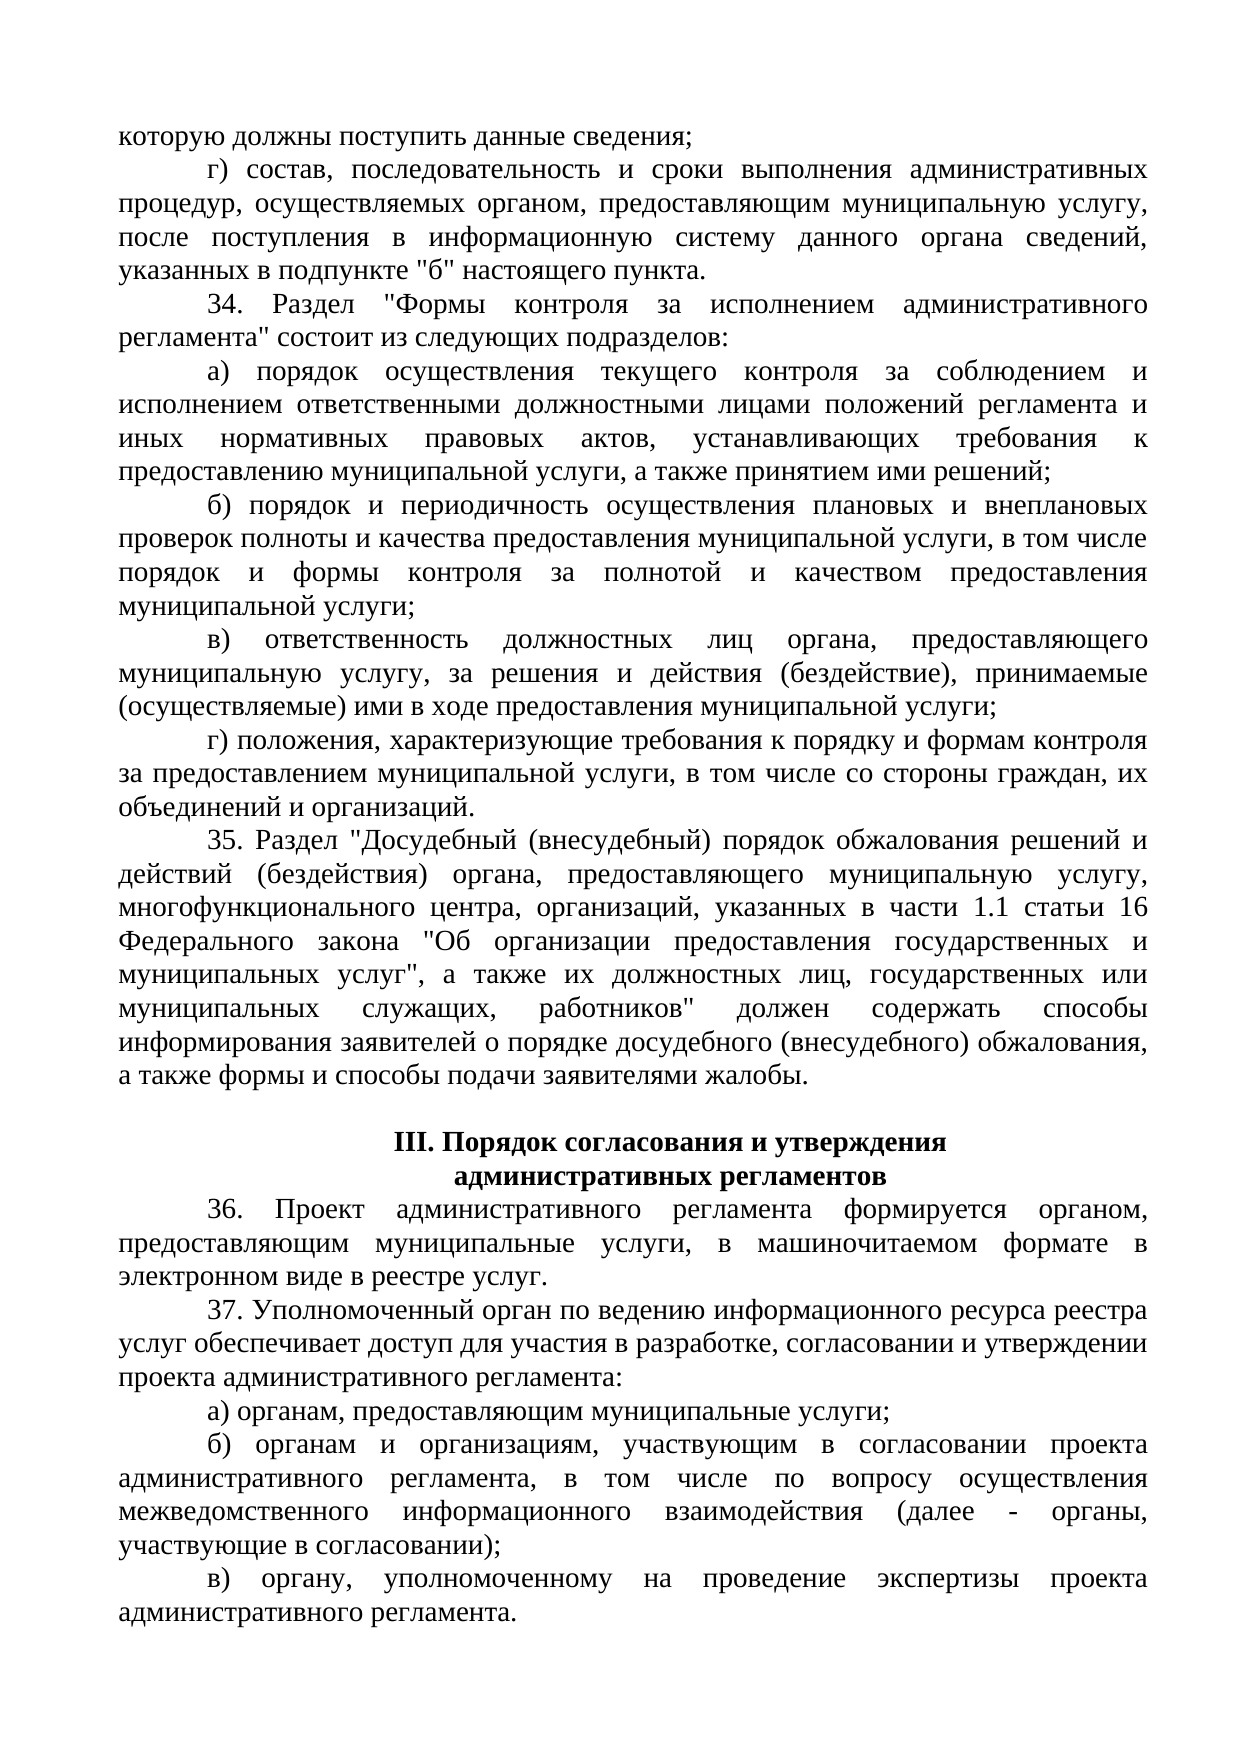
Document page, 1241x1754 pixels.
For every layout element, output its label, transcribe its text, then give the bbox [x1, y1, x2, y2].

text 37. Уполномоченный орган по ведению информационного ресурса реестра услуг обеспечивает доступ для участия в разработке, согласовании и утверждении проекта административного регламента: [118, 1292, 1149, 1393]
text г) состав, последовательность и сроки выполнения административных процедур, осуществляемых органом, предоставляющим муниципальную услугу, после поступления в информационную систему данного органа сведений, указанных в подпункте "б" настоящего пункта. [118, 152, 1149, 286]
text г) положения, характеризующие требования к порядку и формам контроля за предоставлением муниципальной услуги, в том числе со стороны граждан, их объединений и организаций. [118, 722, 1149, 822]
text а) порядок осуществления текущего контроля за соблюдением и исполнением ответственными должностными лицами положений регламента и иных нормативных правовых актов, устанавливающих требования к предоставлению муниципальной услуги, а также принятием ими решений; [118, 353, 1149, 487]
text а) органам, предоставляющим муниципальные услуги; [118, 1393, 1149, 1426]
text 35. Раздел "Досудебный (внесудебный) порядок обжалования решений и действий (бездействия) органа, предоставляющего муниципальную услугу, многофункционального центра, организаций, указанных в части 1.1 статьи 16 Федерального закона "Об организации предоставления государственных и муниципальных услуг", а также их должностных лиц, государственных или муниципальных служащих, работников" должен содержать способы информирования заявителей о порядке досудебного (внесудебного) обжалования, а также формы и способы подачи заявителями жалобы. [118, 822, 1149, 1091]
text 36. Проект административного регламента формируется органом, предоставляющим муниципальные услуги, в машиночитаемом формате в электронном виде в реестре услуг. [118, 1191, 1149, 1292]
text б) порядок и периодичность осуществления плановых и внеплановых проверок полноты и качества предоставления муниципальной услуги, в том числе порядок и формы контроля за полнотой и качеством предоставления муниципальной услуги; [118, 487, 1149, 621]
text б) органам и организациям, участвующим в согласовании проекта административного регламента, в том числе по вопросу осуществления межведомственного информационного взаимодействия (далее - органы, участвующие в согласовании); [118, 1426, 1149, 1560]
title III. Порядок согласования и утверждения [118, 1124, 1148, 1158]
text в) ответственность должностных лиц органа, предоставляющего муниципальную услугу, за решения и действия (бездействие), принимаемые (осуществляемые) ими в ходе предоставления муниципальной услуги; [118, 621, 1149, 722]
title административных регламентов [118, 1158, 1148, 1191]
text 34. Раздел "Формы контроля за исполнением административного регламента" состоит из следующих подразделов: [118, 286, 1149, 353]
text в) органу, уполномоченному на проведение экспертизы проекта административного регламента. [118, 1560, 1149, 1627]
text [118, 118, 1149, 152]
